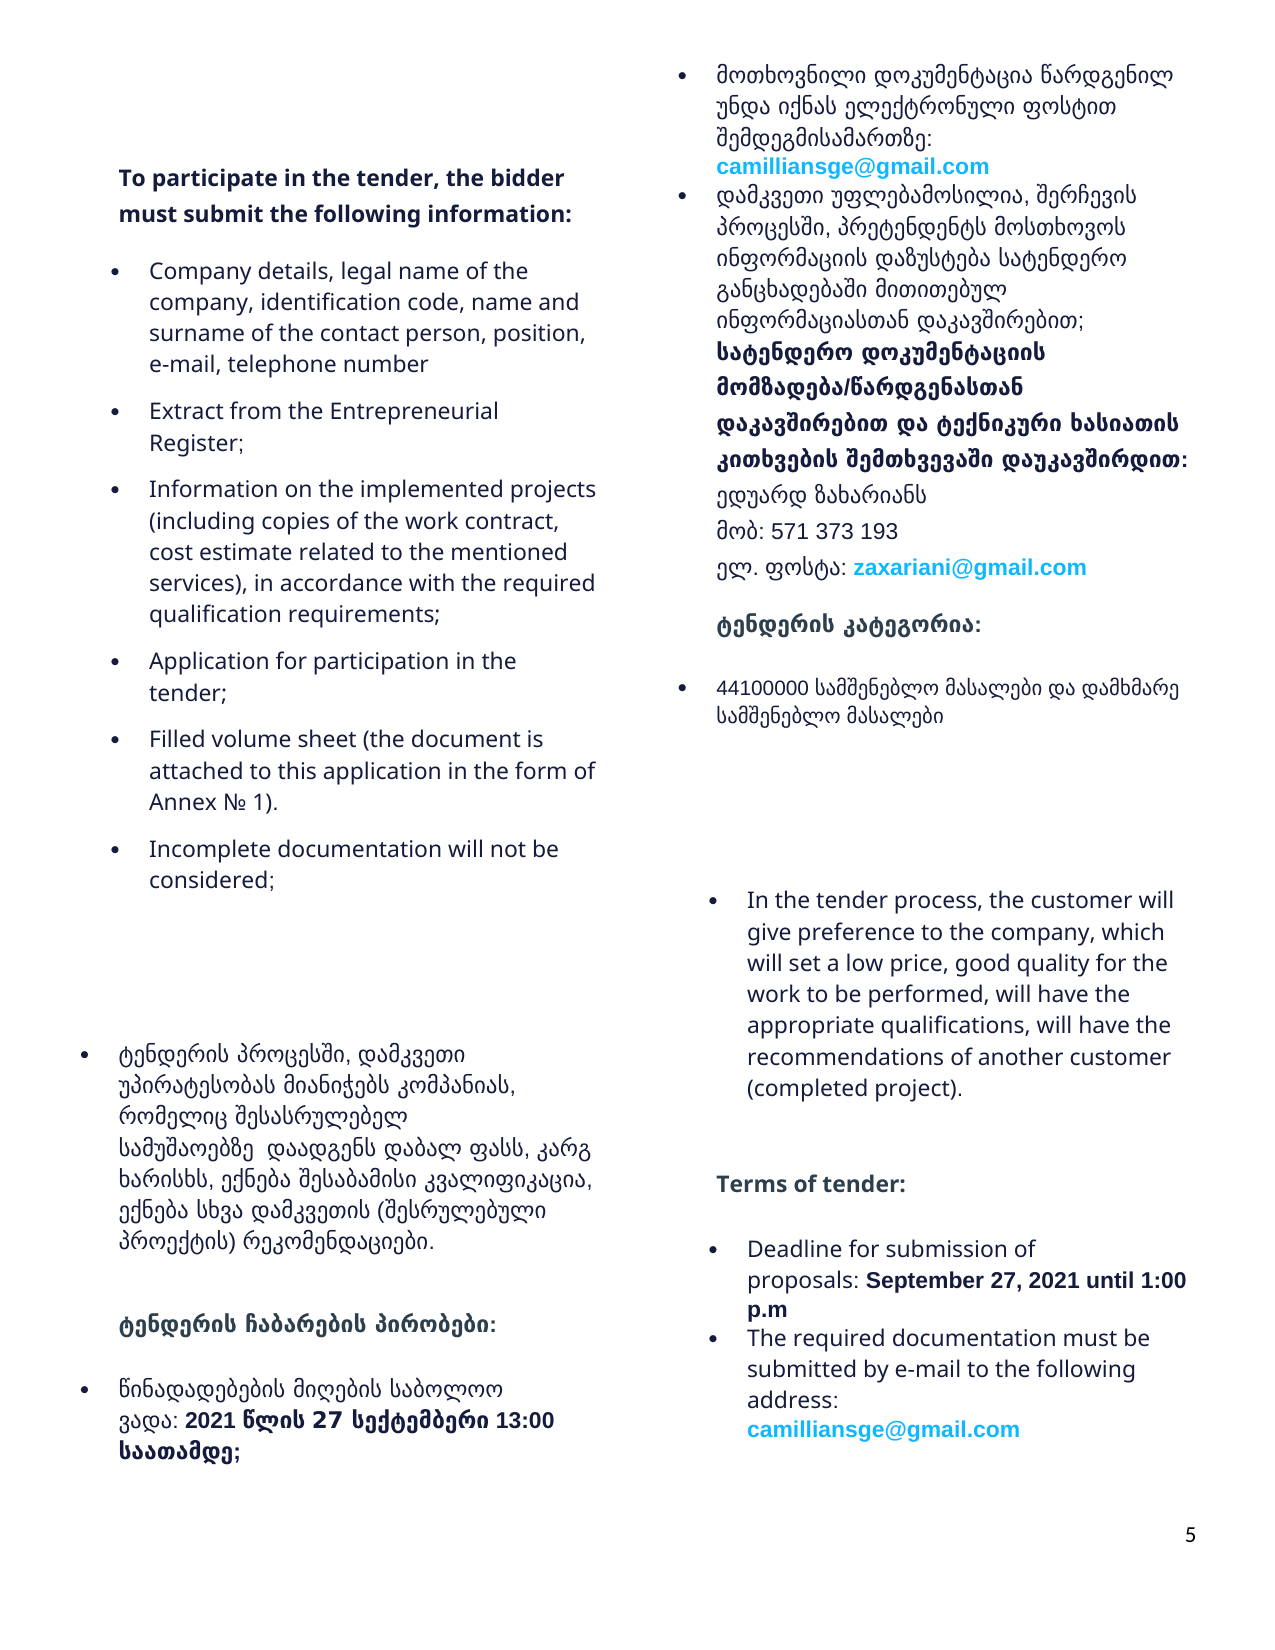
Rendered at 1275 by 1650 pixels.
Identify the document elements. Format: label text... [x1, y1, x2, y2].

text camilliansge@gmail.com [716, 153, 1196, 179]
list ტენდერის პროცესში, დამკვეთი უპირატესობას მიანიჭებს კომპანიას, რომელიც შესასრულებელ სამუშაოებზე დაადგენს დაბალ ფასს, კარგ ხარისხს, ექნება შესაბამისი კვალიფიკაცია, ექნება სხვა დამკვეთის (შესრულებული პროექტის) რეკომენდაციები. [81, 1038, 598, 1257]
text სატენდერო დოკუმენტაციის მომზადება/წარდგენასთან დაკავშირებით და ტექნიკური ხასიათის კითხვების შემთხვევაში დაუკავშირდით: ედუარდ ზახარიანს მობ: 571 373 193 ელ. ფოსტა: zaxariani@gmail.com [716, 335, 1196, 582]
list Application for participation in the tender; [111, 645, 598, 708]
list In the tender process, the customer will give preference to the company, which will set a low price, good quality for the work to be performed, will have the appropriate qualifications, will have the recommendations of another customer (completed project). [709, 884, 1196, 1103]
text camilliansge@gmail.com [747, 1416, 1196, 1442]
text ტენდერის კატეგორია: [716, 608, 1196, 639]
list წინადადებების მიღების საბოლოო ვადა: 2021 წლის 27 სექტემბერი 13:00 საათამდე; [81, 1373, 598, 1466]
list Filled volume sheet (the document is attached to this application in the form of Annex № 1). [111, 723, 598, 817]
list 44100000 სამშენებლო მასალები და დამხმარე სამშენებლო მასალები [679, 673, 1196, 730]
text To participate in the tender, the bidder must submit the following information: [118, 162, 598, 229]
list დამკვეთი უფლებამოსილია, შერჩევის პროცესში, პრეტენდენტს მოსთხოვოს ინფორმაციის დაზუსტება სატენდერო განცხადებაში მითითებულ ინფორმაციასთან დაკავშირებით; [679, 179, 1196, 335]
list Company details, legal name of the company, identification code, name and surname of the contact person, position, e-mail, telephone number [111, 255, 598, 380]
list Incomplete documentation will not be considered; [111, 833, 598, 895]
list Deadline for submission of proposals: September 27, 2021 until 1:00 p.m [709, 1233, 1196, 1322]
list Information on the implemented projects (including copies of the work contract, cost estimate related to the mentioned services), in accordance with the required qualification requirements; [111, 473, 598, 630]
list Extract from the Entrepreneurial Register; [111, 395, 598, 458]
text Terms of tender: [716, 1168, 1196, 1199]
list მოთხოვნილი დოკუმენტაცია წარდგენილ უნდა იქნას ელექტრონული ფოსტით შემდეგმისამართზე: [679, 59, 1196, 153]
text ტენდერის ჩაბარების პირობები: [118, 1308, 598, 1339]
list The required documentation must be submitted by e-mail to the following address: [709, 1322, 1196, 1416]
